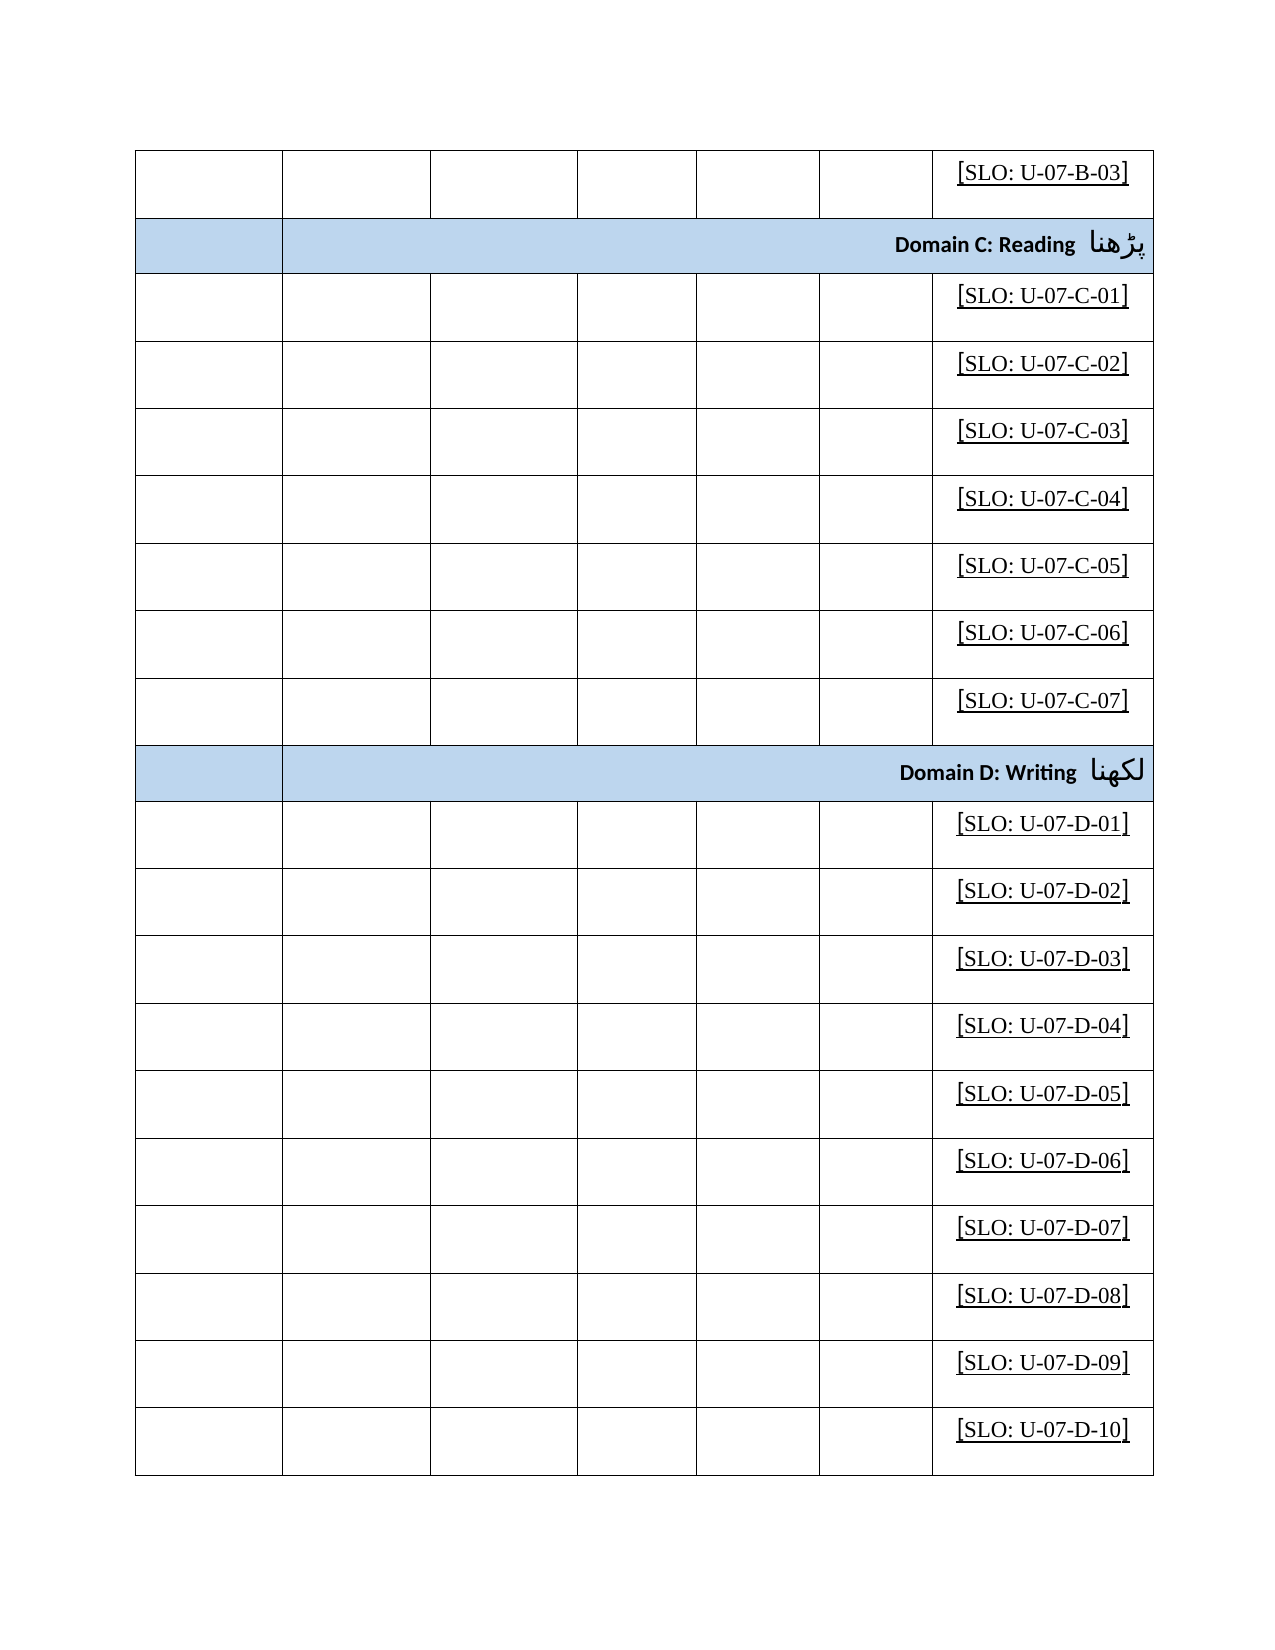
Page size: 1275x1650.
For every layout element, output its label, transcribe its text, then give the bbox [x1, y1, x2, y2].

table_cell [SLO: U-07-D-09] [933, 1341, 1153, 1407]
table_cell [820, 1071, 932, 1138]
table_cell [697, 679, 819, 745]
table_cell [431, 409, 577, 475]
table_cell [820, 1206, 932, 1272]
table_cell [820, 1139, 932, 1205]
table_cell [431, 1408, 577, 1474]
table_cell [697, 151, 819, 217]
table_cell [431, 1341, 577, 1407]
table_cell [820, 476, 932, 543]
table_cell [697, 1004, 819, 1070]
table_cell [283, 274, 430, 341]
table_cell [697, 1206, 819, 1272]
table_cell [136, 409, 282, 475]
table_cell [697, 476, 819, 543]
table_cell [SLO: U-07-D-01] [933, 802, 1153, 868]
table_cell [136, 611, 282, 677]
table_cell [820, 611, 932, 677]
table_cell [283, 476, 430, 543]
table_cell [578, 1408, 696, 1474]
table_cell [136, 274, 282, 341]
table_cell [578, 802, 696, 868]
table_cell [820, 936, 932, 1003]
table_cell [820, 342, 932, 408]
table_cell [697, 936, 819, 1003]
table_cell [820, 409, 932, 475]
table_cell [283, 802, 430, 868]
table_cell [136, 544, 282, 610]
table_cell [578, 1071, 696, 1138]
table_cell [820, 679, 932, 745]
table_cell [136, 1274, 282, 1340]
table_cell [283, 1408, 430, 1474]
table_cell [431, 1206, 577, 1272]
table_cell [SLO: U-07-C-06] [933, 611, 1153, 677]
table_cell [820, 544, 932, 610]
table_cell [136, 936, 282, 1003]
table_cell [697, 1341, 819, 1407]
table_cell [431, 1004, 577, 1070]
table_cell [283, 342, 430, 408]
table_cell [136, 151, 282, 217]
table_cell [136, 746, 282, 801]
table_cell [136, 1408, 282, 1474]
table_cell [283, 1071, 430, 1138]
table_cell [578, 1274, 696, 1340]
table_cell Domain D: Writing لکھنا [283, 746, 1153, 801]
table_cell [SLO: U-07-C-02] [933, 342, 1153, 408]
table_cell [578, 544, 696, 610]
table_cell [578, 342, 696, 408]
table_cell [697, 342, 819, 408]
table_cell [SLO: U-07-D-04] [933, 1004, 1153, 1070]
table_cell [136, 802, 282, 868]
table_cell [283, 611, 430, 677]
table_cell [SLO: U-07-C-04] [933, 476, 1153, 543]
table_cell [697, 544, 819, 610]
table_cell [SLO: U-07-B-03] [933, 151, 1153, 217]
table_cell [578, 409, 696, 475]
table_cell [820, 1004, 932, 1070]
table_cell [SLO: U-07-D-10] [933, 1408, 1153, 1474]
table_cell [283, 679, 430, 745]
table_cell [SLO: U-07-C-07] [933, 679, 1153, 745]
table_cell [697, 409, 819, 475]
table_cell [431, 342, 577, 408]
table_cell [578, 1139, 696, 1205]
table_cell [283, 1341, 430, 1407]
table_cell [136, 219, 282, 273]
table_cell [578, 274, 696, 341]
table_cell [431, 1139, 577, 1205]
table_cell [820, 274, 932, 341]
table_cell [578, 1341, 696, 1407]
table_cell [697, 869, 819, 935]
table_cell [431, 1071, 577, 1138]
table_cell [578, 679, 696, 745]
table_cell [SLO: U-07-D-05] [933, 1071, 1153, 1138]
table_cell [136, 679, 282, 745]
table_cell [578, 869, 696, 935]
table_cell [136, 476, 282, 543]
table_cell [283, 1274, 430, 1340]
table_cell [283, 1139, 430, 1205]
table_cell [431, 936, 577, 1003]
table_cell [431, 802, 577, 868]
table_cell [SLO: U-07-D-07] [933, 1206, 1153, 1272]
table_cell [820, 802, 932, 868]
table_cell [820, 869, 932, 935]
table_cell [820, 1341, 932, 1407]
table_cell [SLO: U-07-D-06] [933, 1139, 1153, 1205]
table_cell [136, 1071, 282, 1138]
table_cell [431, 679, 577, 745]
table_cell [136, 869, 282, 935]
table_cell [820, 1274, 932, 1340]
table_cell [697, 611, 819, 677]
table_cell [697, 1071, 819, 1138]
table_cell [431, 274, 577, 341]
table_cell [431, 1274, 577, 1340]
table_cell [431, 544, 577, 610]
table_cell [136, 1206, 282, 1272]
table_cell [697, 1139, 819, 1205]
table_cell [136, 342, 282, 408]
table_cell [SLO: U-07-D-03] [933, 936, 1153, 1003]
table_cell [578, 151, 696, 217]
table_cell [431, 869, 577, 935]
table_cell [578, 1206, 696, 1272]
table_cell [697, 1274, 819, 1340]
table_cell [283, 544, 430, 610]
table_cell [283, 869, 430, 935]
table_cell [578, 611, 696, 677]
table_cell [697, 802, 819, 868]
table_cell [SLO: U-07-D-02] [933, 869, 1153, 935]
table_cell [578, 476, 696, 543]
table_cell [697, 274, 819, 341]
table_cell [697, 1408, 819, 1474]
table_cell [431, 476, 577, 543]
table_cell [136, 1139, 282, 1205]
table_cell [SLO: U-07-D-08] [933, 1274, 1153, 1340]
table_cell [136, 1004, 282, 1070]
table_cell [578, 1004, 696, 1070]
table_cell [283, 1004, 430, 1070]
table_cell [SLO: U-07-C-03] [933, 409, 1153, 475]
table_cell [283, 151, 430, 217]
table_cell [283, 936, 430, 1003]
table_cell [431, 611, 577, 677]
table_cell [136, 1341, 282, 1407]
table_cell [283, 1206, 430, 1272]
table_cell [820, 151, 932, 217]
table_cell [SLO: U-07-C-01] [933, 274, 1153, 341]
table_cell [820, 1408, 932, 1474]
table_cell [431, 151, 577, 217]
table_cell Domain C: Reading پڑھنا [283, 219, 1153, 273]
table_cell [SLO: U-07-C-05] [933, 544, 1153, 610]
table_cell [578, 936, 696, 1003]
table_cell [283, 409, 430, 475]
